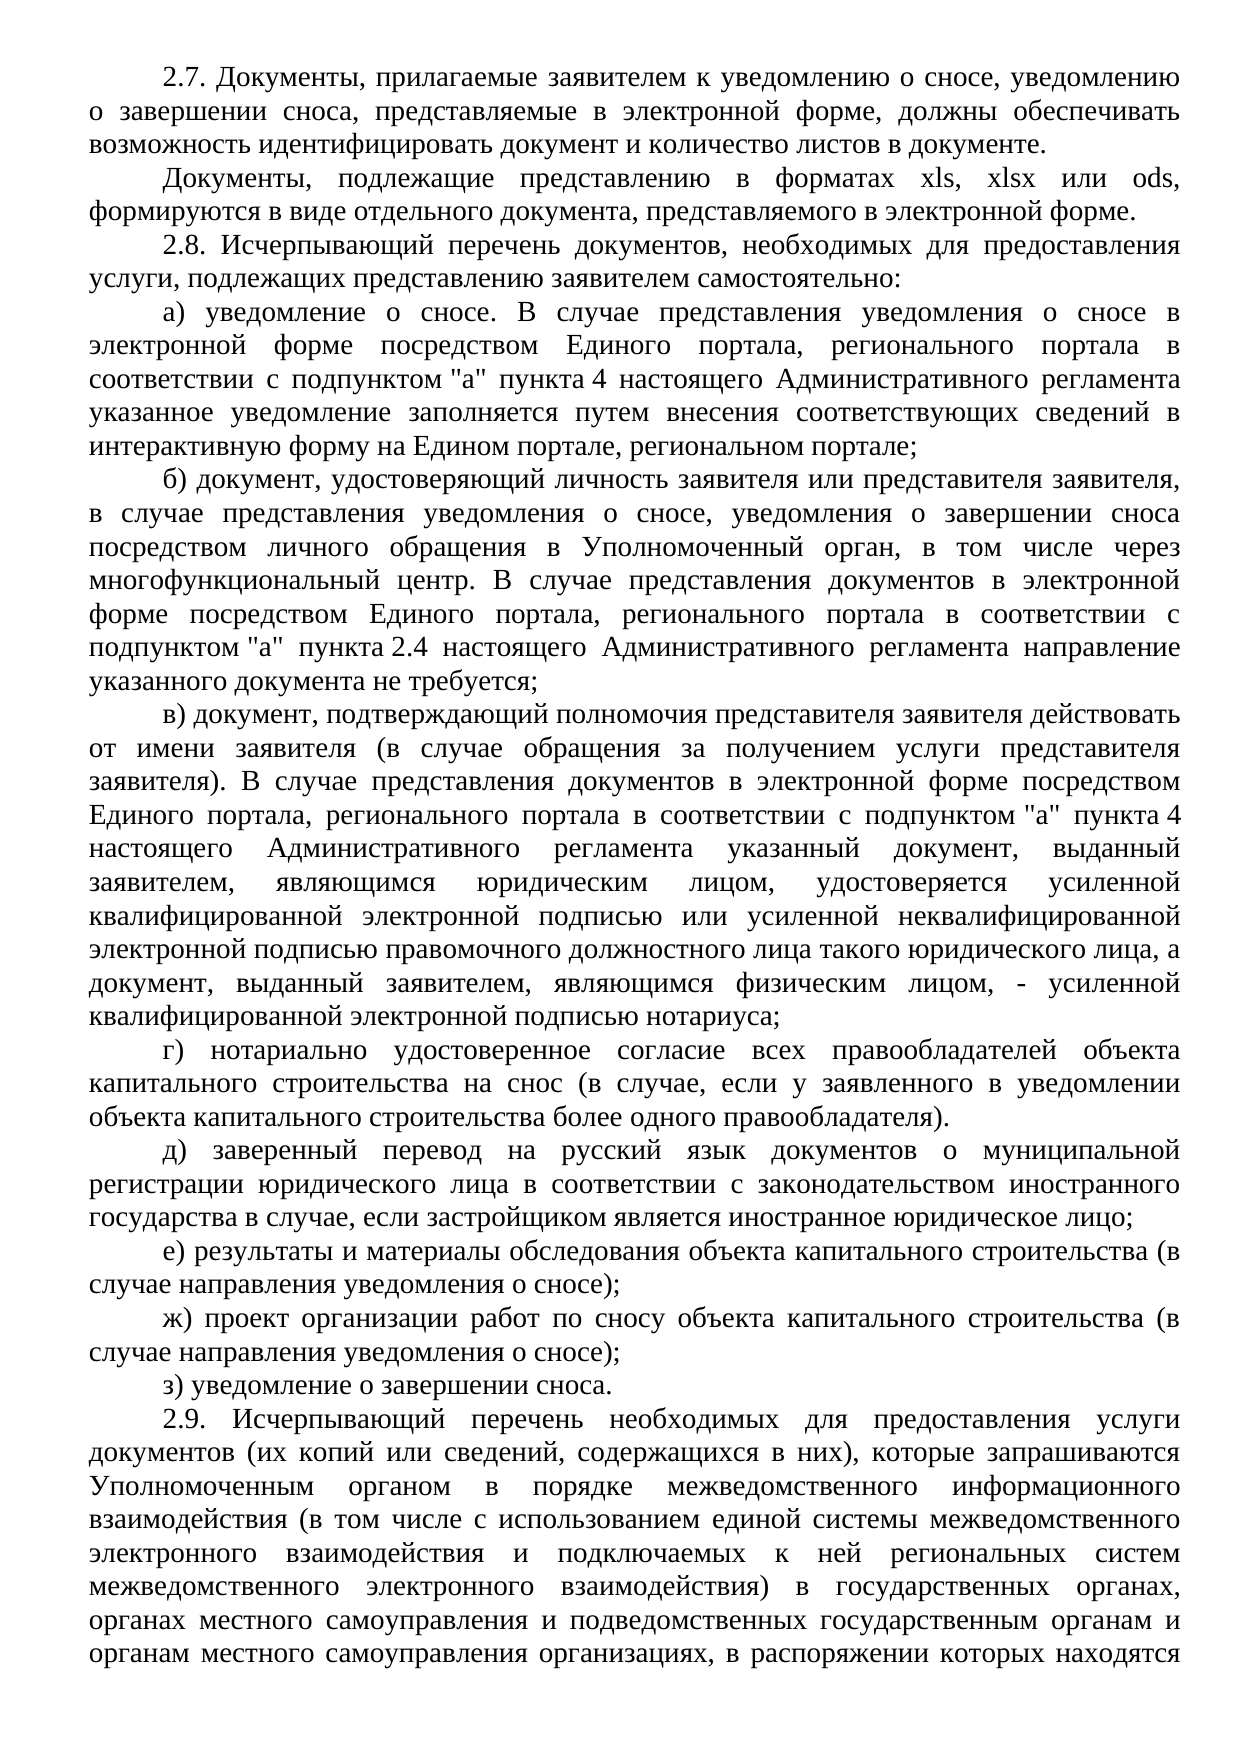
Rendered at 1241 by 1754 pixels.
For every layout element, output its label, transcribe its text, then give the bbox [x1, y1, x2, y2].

text з) уведомление о завершении сноса. [89, 1367, 1181, 1401]
text Документы, подлежащие представлению в форматах xls, xlsx или ods, формируются в виде отдельного документа, представляемого в электронной форме. [89, 160, 1181, 227]
text е) результаты и материалы обследования объекта капитального строительства (в случае направления уведомления о сносе); [89, 1233, 1181, 1300]
text 2.7. Документы, прилагаемые заявителем к уведомлению о сносе, уведомлению о завершении сноса, представляемые в электронной форме, должны обеспечивать возможность идентифицировать документ и количество листов в документе. [89, 59, 1181, 160]
text 2.8. Исчерпывающий перечень документов, необходимых для предоставления услуги, подлежащих представлению заявителем самостоятельно: [89, 227, 1181, 294]
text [89, 1401, 1181, 1669]
text б) документ, удостоверяющий личность заявителя или представителя заявителя, в случае представления уведомления о сносе, уведомления о завершении сноса посредством личного обращения в Уполномоченный орган, в том числе через многофункциональный центр. В случае представления документов в электронной форме посредством Единого портала, регионального портала в соответствии с подпунктом "а" пункта 2.4 настоящего Административного регламента направление указанного документа не требуется; [89, 462, 1181, 696]
text ж) проект организации работ по сносу объекта капитального строительства (в случае направления уведомления о сносе); [89, 1300, 1181, 1367]
text в) документ, подтверждающий полномочия представителя заявителя действовать от имени заявителя (в случае обращения за получением услуги представителя заявителя). В случае представления документов в электронной форме посредством Единого портала, регионального портала в соответствии с подпунктом "а" пункта 4 настоящего Административного регламента указанный документ, выданный заявителем, являющимся юридическим лицом, удостоверяется усиленной квалифицированной электронной подписью или усиленной неквалифицированной электронной подписью правомочного должностного лица такого юридического лица, а документ, выданный заявителем, являющимся физическим лицом, - усиленной квалифицированной электронной подписью нотариуса; [89, 696, 1181, 1032]
text д) заверенный перевод на русский язык документов о муниципальной регистрации юридического лица в соответствии с законодательством иностранного государства в случае, если застройщиком является иностранное юридическое лицо; [89, 1132, 1181, 1233]
text а) уведомление о сносе. В случае представления уведомления о сносе в электронной форме посредством Единого портала, регионального портала в соответствии с подпунктом "а" пункта 4 настоящего Административного регламента указанное уведомление заполняется путем внесения соответствующих сведений в интерактивную форму на Едином портале, региональном портале; [89, 294, 1181, 462]
text г) нотариально удостоверенное согласие всех правообладателей объекта капитального строительства на снос (в случае, если у заявленного в уведомлении объекта капитального строительства более одного правообладателя). [89, 1032, 1181, 1132]
